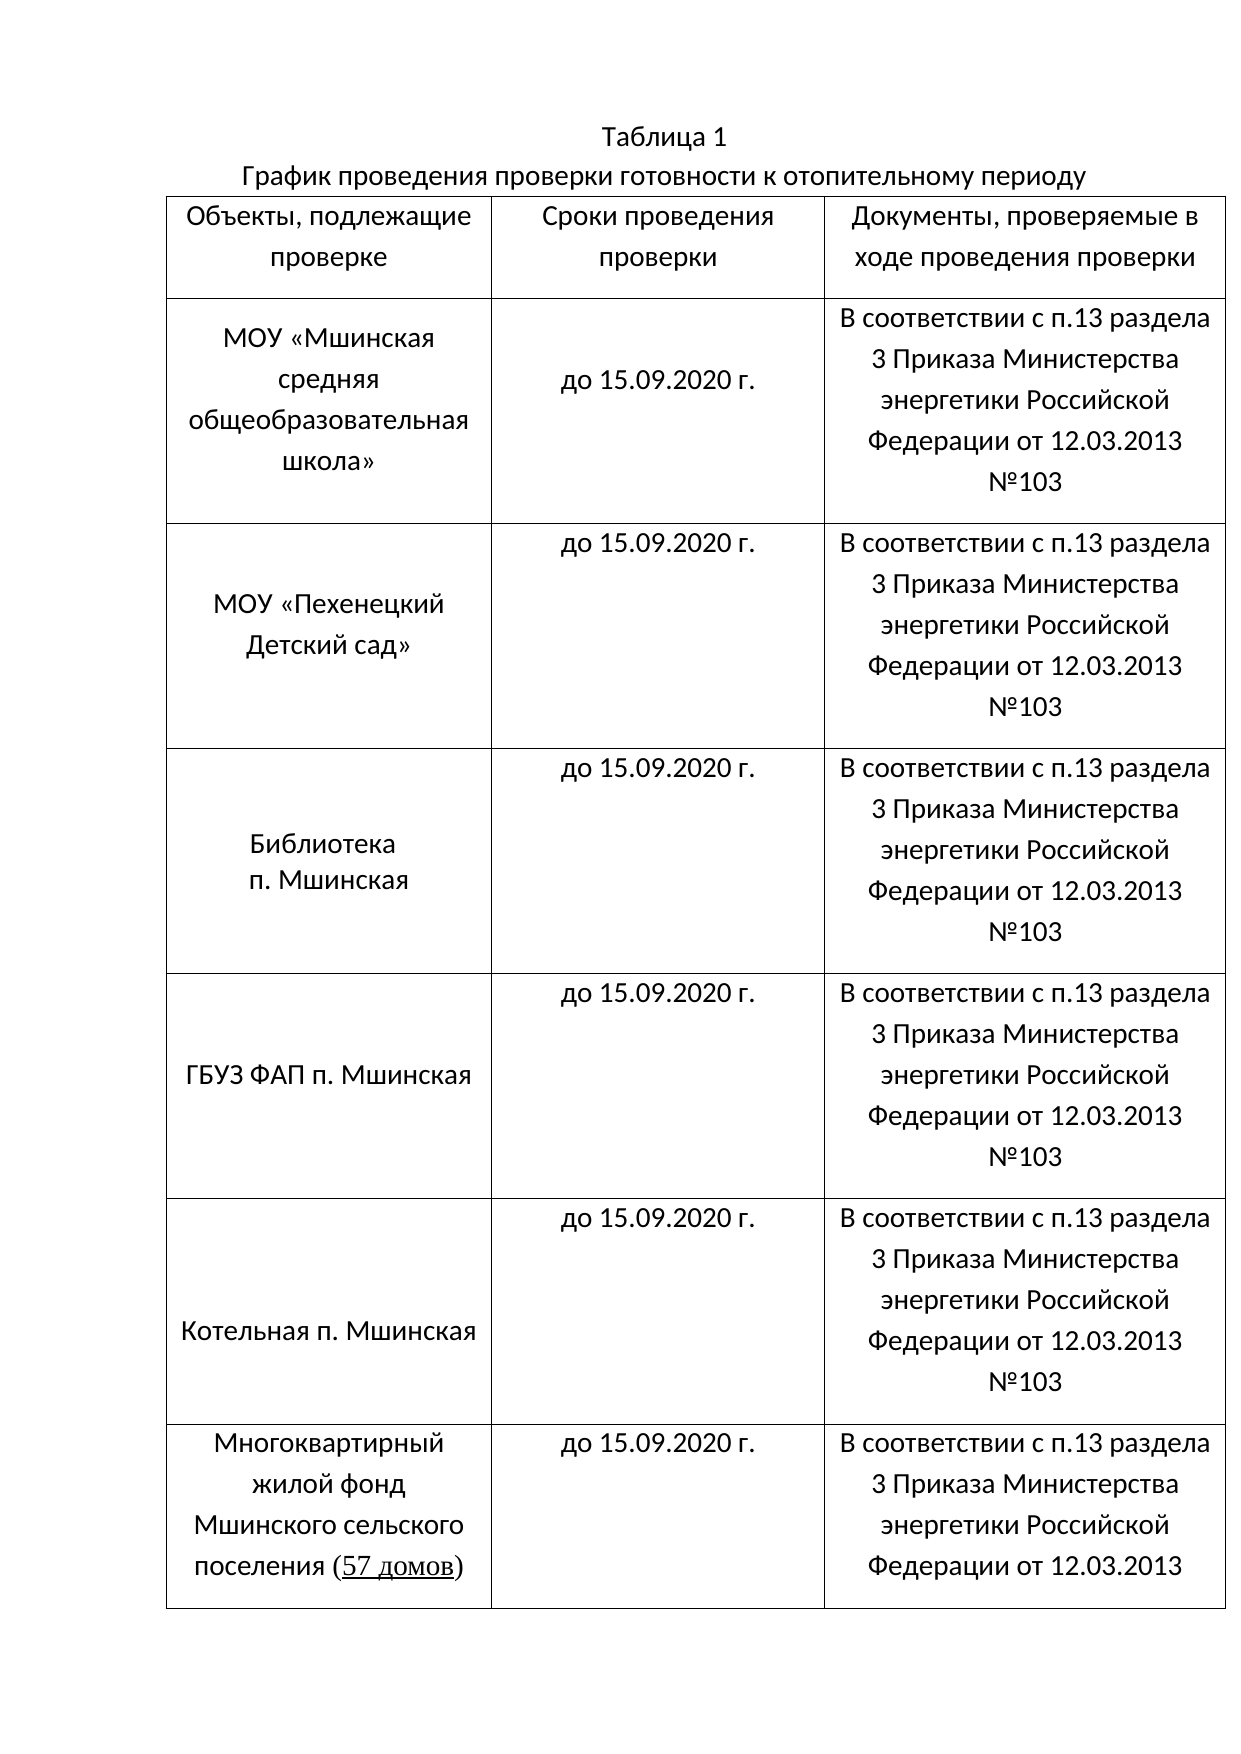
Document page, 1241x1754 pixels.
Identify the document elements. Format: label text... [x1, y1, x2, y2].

table_cell ГБУЗ ФАП п. Мшинская [167, 974, 491, 1198]
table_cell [825, 1425, 1225, 1608]
table_cell В соответствии с п.13 раздела 3 Приказа Министерства энергетики Российской Федерации от 12.03.2013 №103 [825, 749, 1225, 973]
table_cell до 15.09.2020 г. [492, 299, 824, 523]
table_cell В соответствии с п.13 раздела 3 Приказа Министерства энергетики Российской Федерации от 12.03.2013 №103 [825, 299, 1225, 523]
table_cell МОУ «Мшинская средняя общеобразовательная школа» [167, 299, 491, 523]
table_cell до 15.09.2020 г. [492, 524, 824, 748]
table_cell до 15.09.2020 г. [492, 974, 824, 1198]
table_header Документы, проверяемые в ходе проведения проверки [825, 197, 1225, 298]
table_cell до 15.09.2020 г. [492, 749, 824, 973]
table_cell В соответствии с п.13 раздела 3 Приказа Министерства энергетики Российской Федерации от 12.03.2013 №103 [825, 1199, 1225, 1423]
table_cell Библиотека п. Мшинская [167, 749, 491, 973]
table_cell Котельная п. Мшинская [167, 1199, 491, 1423]
table_cell В соответствии с п.13 раздела 3 Приказа Министерства энергетики Российской Федерации от 12.03.2013 №103 [825, 524, 1225, 748]
table_header Объекты, подлежащие проверке [167, 197, 491, 298]
table_cell В соответствии с п.13 раздела 3 Приказа Министерства энергетики Российской Федерации от 12.03.2013 №103 [825, 974, 1225, 1198]
text Таблица 1 [177, 118, 1152, 154]
table_header Сроки проведения проверки [492, 197, 824, 298]
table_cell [167, 1425, 491, 1608]
table_cell до 15.09.2020 г. [492, 1199, 824, 1423]
table_cell до 15.09.2020 г. [492, 1425, 824, 1608]
table_cell МОУ «Пехенецкий Детский сад» [167, 524, 491, 748]
text График проведения проверки готовности к отопительному периоду [177, 157, 1152, 192]
